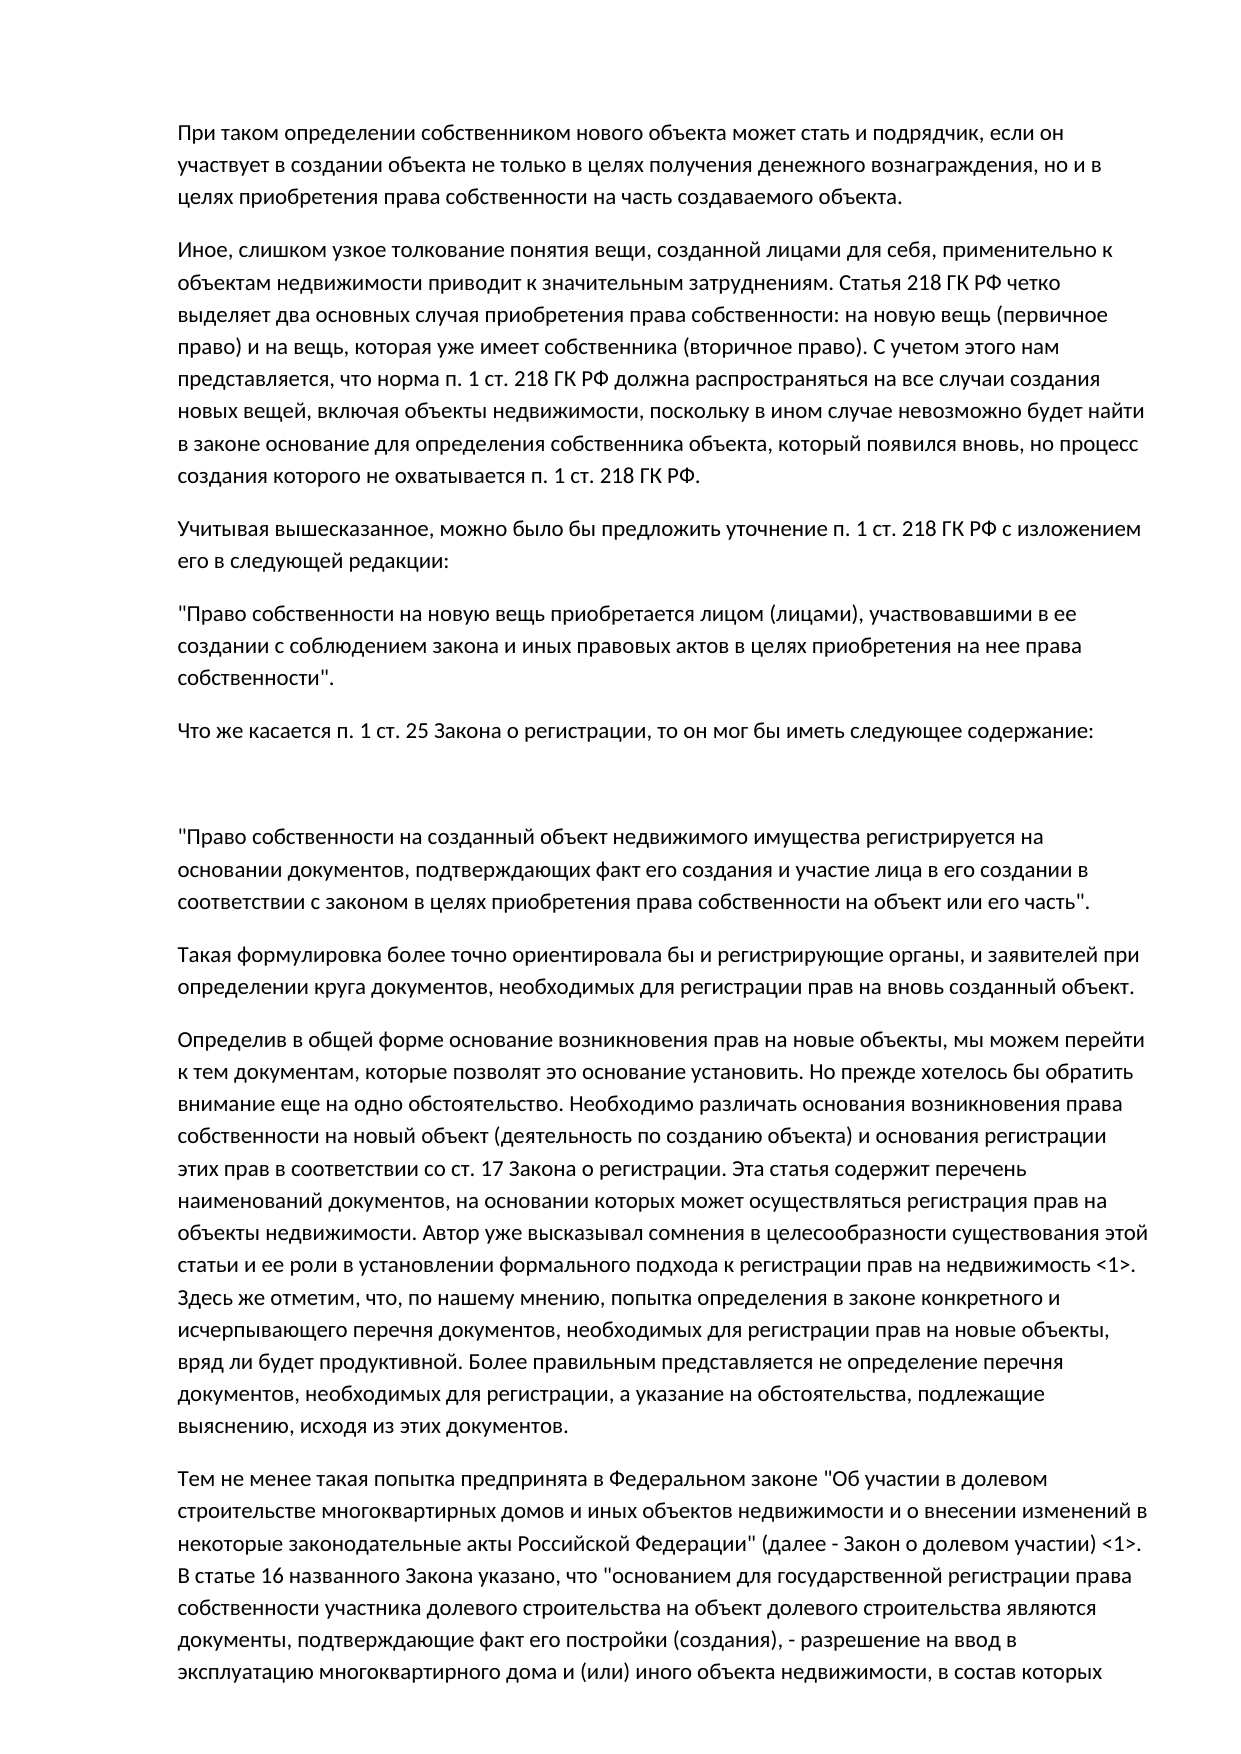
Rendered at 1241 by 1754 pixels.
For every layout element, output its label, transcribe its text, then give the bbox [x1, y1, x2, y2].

text Учитывая вышесказанное, можно было бы предложить уточнение п. 1 ст. 218 ГК РФ с изложением его в следующей редакции: [177, 514, 1152, 574]
text "Право собственности на созданный объект недвижимого имущества регистрируется на основании документов, подтверждающих факт его создания и участие лица в его создании в соответствии с законом в целях приобретения права собственности на объект или его часть". [177, 822, 1152, 915]
text Что же касается п. 1 ст. 25 Закона о регистрации, то он мог бы иметь следующее содержание: [177, 716, 1152, 744]
text Такая формулировка более точно ориентировала бы и регистрирующие органы, и заявителей при определении круга документов, необходимых для регистрации прав на вновь созданный объект. [177, 940, 1152, 1000]
text Иное, слишком узкое толкование понятия вещи, созданной лицами для себя, применительно к объектам недвижимости приводит к значительным затруднениям. Статья 218 ГК РФ четко выделяет два основных случая приобретения права собственности: на новую вещь (первичное право) и на вещь, которая уже имеет собственника (вторичное право). С учетом этого нам представляется, что норма п. 1 ст. 218 ГК РФ должна распространяться на все случаи создания новых вещей, включая объекты недвижимости, поскольку в ином случае невозможно будет найти в законе основание для определения собственника объекта, который появился вновь, но процесс создания которого не охватывается п. 1 ст. 218 ГК РФ. [177, 236, 1152, 489]
text "Право собственности на новую вещь приобретается лицом (лицами), участвовавшими в ее создании с соблюдением закона и иных правовых актов в целях приобретения на нее права собственности". [177, 599, 1152, 691]
text При таком определении собственником нового объекта может стать и подрядчик, если он участвует в создании объекта не только в целях получения денежного вознаграждения, но и в целях приобретения права собственности на часть создаваемого объекта. [177, 118, 1152, 211]
text Определив в общей форме основание возникновения прав на новые объекты, мы можем перейти к тем документам, которые позволят это основание установить. Но прежде хотелось бы обратить внимание еще на одно обстоятельство. Необходимо различать основания возникновения права собственности на новый объект (деятельность по созданию объекта) и основания регистрации этих прав в соответствии со ст. 17 Закона о регистрации. Эта статья содержит перечень наименований документов, на основании которых может осуществляться регистрация прав на объекты недвижимости. Автор уже высказывал сомнения в целесообразности существования этой статьи и ее роли в установлении формального подхода к регистрации прав на недвижимость <1>. Здесь же отметим, что, по нашему мнению, попытка определения в законе конкретного и исчерпывающего перечня документов, необходимых для регистрации прав на новые объекты, вряд ли будет продуктивной. Более правильным представляется не определение перечня документов, необходимых для регистрации, а указание на обстоятельства, подлежащие выяснению, исходя из этих документов. [177, 1025, 1152, 1439]
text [177, 1464, 1152, 1686]
